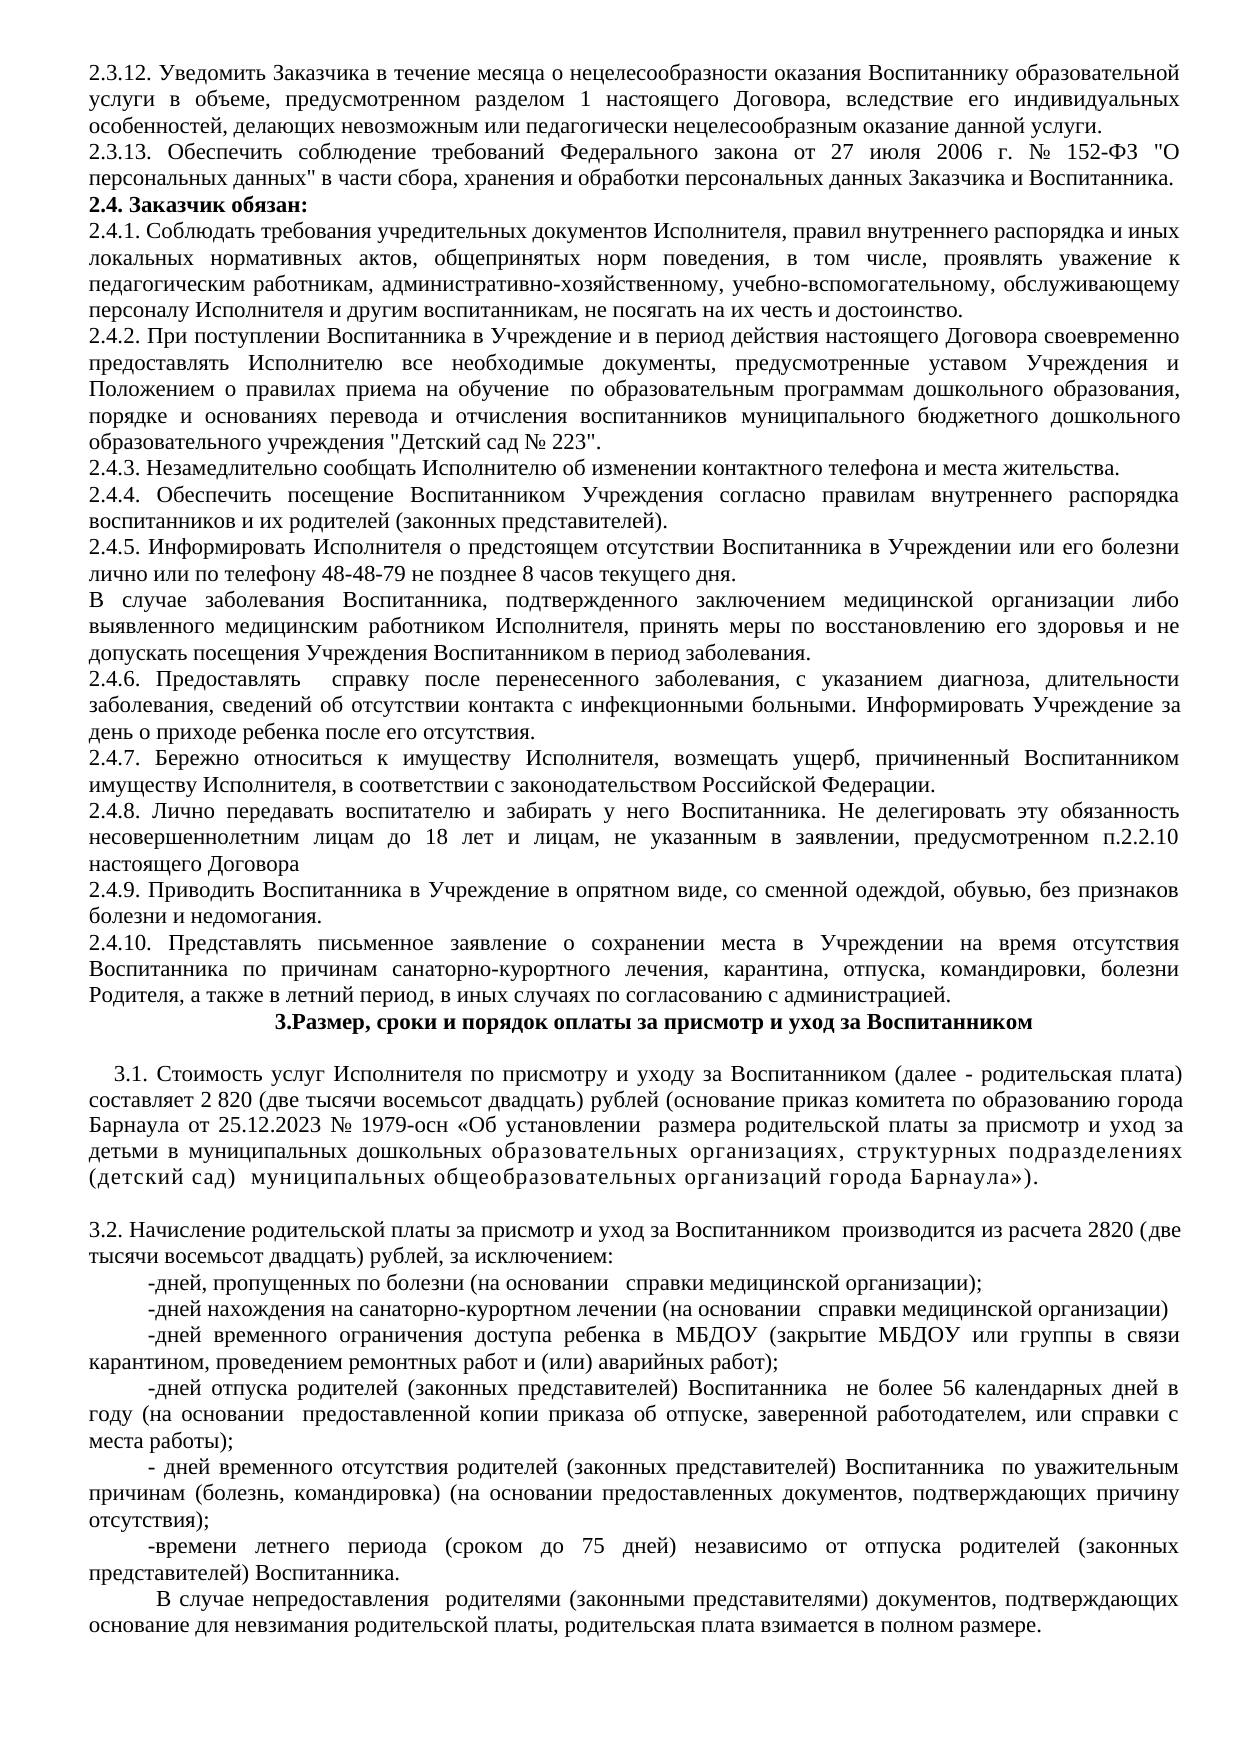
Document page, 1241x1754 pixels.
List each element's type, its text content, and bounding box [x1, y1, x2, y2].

text 2.4.8. Лично передавать воспитателю и забирать у него Воспитанника. Не делегировать эту обязанность несовершеннолетним лицам до 18 лет и лицам, не указанным в заявлении, предусмотренном п.2.2.10 настоящего Договора [89, 797, 1181, 876]
text -дней нахождения на санаторно-курортном лечении (на основании справки медицинской организации) [89, 1295, 1181, 1321]
text 2.3.13. Обеспечить соблюдение требований Федерального закона от 27 июля 2006 г. № 152-ФЗ "О персональных данных" в части сбора, хранения и обработки персональных данных Заказчика и Воспитанника. [89, 138, 1181, 191]
text 2.4.4. Обеспечить посещение Воспитанником Учреждения согласно правилам внутреннего распорядка воспитанников и их родителей (законных представителей). [89, 481, 1181, 533]
text 2.4.1. Соблюдать требования учредительных документов Исполнителя, правил внутреннего распорядка и иных локальных нормативных актов, общепринятых норм поведения, в том числе, проявлять уважение к педагогическим работникам, административно-хозяйственному, учебно-вспомогательному, обслуживающему персоналу Исполнителя и другим воспитанникам, не посягать на их честь и достоинство. [89, 217, 1181, 323]
text 2.4.9. Приводить Воспитанника в Учреждение в опрятном виде, со сменной одеждой, обувью, без признаков болезни и недомогания. [89, 876, 1181, 929]
text В случае заболевания Воспитанника, подтвержденного заключением медицинской организации либо выявленного медицинским работником Исполнителя, принять меры по восстановлению его здоровья и не допускать посещения Учреждения Воспитанником в период заболевания. [89, 586, 1181, 665]
text 2.4.3. Незамедлительно сообщать Исполнителю об изменении контактного телефона и места жительства. [89, 454, 1181, 481]
text 2.4.2. При поступлении Воспитанника в Учреждение и в период действия настоящего Договора своевременно предоставлять Исполнителю все необходимые документы, предусмотренные уставом Учреждения и Положением о правилах приема на обучение по образовательным программам дошкольного образования, порядке и основаниях перевода и отчисления воспитанников муниципального бюджетного дошкольного образовательного учреждения "Детский сад № 223". [89, 323, 1181, 454]
text -дней, пропущенных по болезни (на основании справки медицинской организации); [89, 1269, 1181, 1295]
text -дней отпуска родителей (законных представителей) Воспитанника не более 56 календарных дней в году (на основании предоставленной копии приказа об отпуске, заверенной работодателем, или справки с места работы); [89, 1374, 1181, 1453]
text В случае непредоставления родителями (законными представителями) документов, подтверждающих основание для невзимания родительской платы, родительская плата взимается в полном размере. [89, 1585, 1181, 1638]
text 3.1. Стоимость услуг Исполнителя по присмотру и уходу за Воспитанником (далее - родительская плата) составляет 2 820 (две тысячи восемьсот двадцать) рублей (основание приказ комитета по образованию города Барнаула от 25.12.2023 № 1979-осн «Об установлении размера родительской платы за присмотр и уход за детьми в муниципальных дошкольных образовательных организациях, структурных подразделениях (детский сад) муниципальных общеобразовательных организаций города Барнаула»). [89, 1061, 1183, 1189]
text 2.4.7. Бережно относиться к имуществу Исполнителя, возмещать ущерб, причиненный Воспитанником имуществу Исполнителя, в соответствии с законодательством Российской Федерации. [89, 744, 1181, 797]
text - дней временного отсутствия родителей (законных представителей) Воспитанника по уважительным причинам (болезнь, командировка) (на основании предоставленных документов, подтверждающих причину отсутствия); [89, 1453, 1181, 1532]
text 2.4.5. Информировать Исполнителя о предстоящем отсутствии Воспитанника в Учреждении или его болезни лично или по телефону 48-48-79 не позднее 8 часов текущего дня. [89, 533, 1181, 586]
text 2.3.12. Уведомить Заказчика в течение месяца о нецелесообразности оказания Воспитаннику образовательной услуги в объеме, предусмотренном разделом 1 настоящего Договора, вследствие его индивидуальных особенностей, делающих невозможным или педагогически нецелесообразным оказание данной услуги. [89, 59, 1181, 138]
text 2.4.10. Представлять письменное заявление о сохранении места в Учреждении на время отсутствия Воспитанника по причинам санаторно-курортного лечения, карантина, отпуска, командировки, болезни Родителя, а также в летний период, в иных случаях по согласованию с администрацией. [89, 929, 1181, 1008]
text 3.2. Начисление родительской платы за присмотр и уход за Воспитанником производится из расчета 2820 (две тысячи восемьсот двадцать) рублей, за исключением: [89, 1216, 1181, 1269]
text 2.4. Заказчик обязан: [89, 191, 1181, 217]
text -времени летнего периода (сроком до 75 дней) независимо от отпуска родителей (законных представителей) Воспитанника. [89, 1532, 1181, 1585]
text 3.Размер, сроки и порядок оплаты за присмотр и уход за Воспитанником [126, 1008, 1181, 1034]
text 2.4.6. Предоставлять справку после перенесенного заболевания, с указанием диагноза, длительности заболевания, сведений об отсутствии контакта с инфекционными больными. Информировать Учреждение за день о приходе ребенка после его отсутствия. [89, 665, 1181, 744]
text -дней временного ограничения доступа ребенка в МБДОУ (закрытие МБДОУ или группы в связи карантином, проведением ремонтных работ и (или) аварийных работ); [89, 1321, 1181, 1374]
